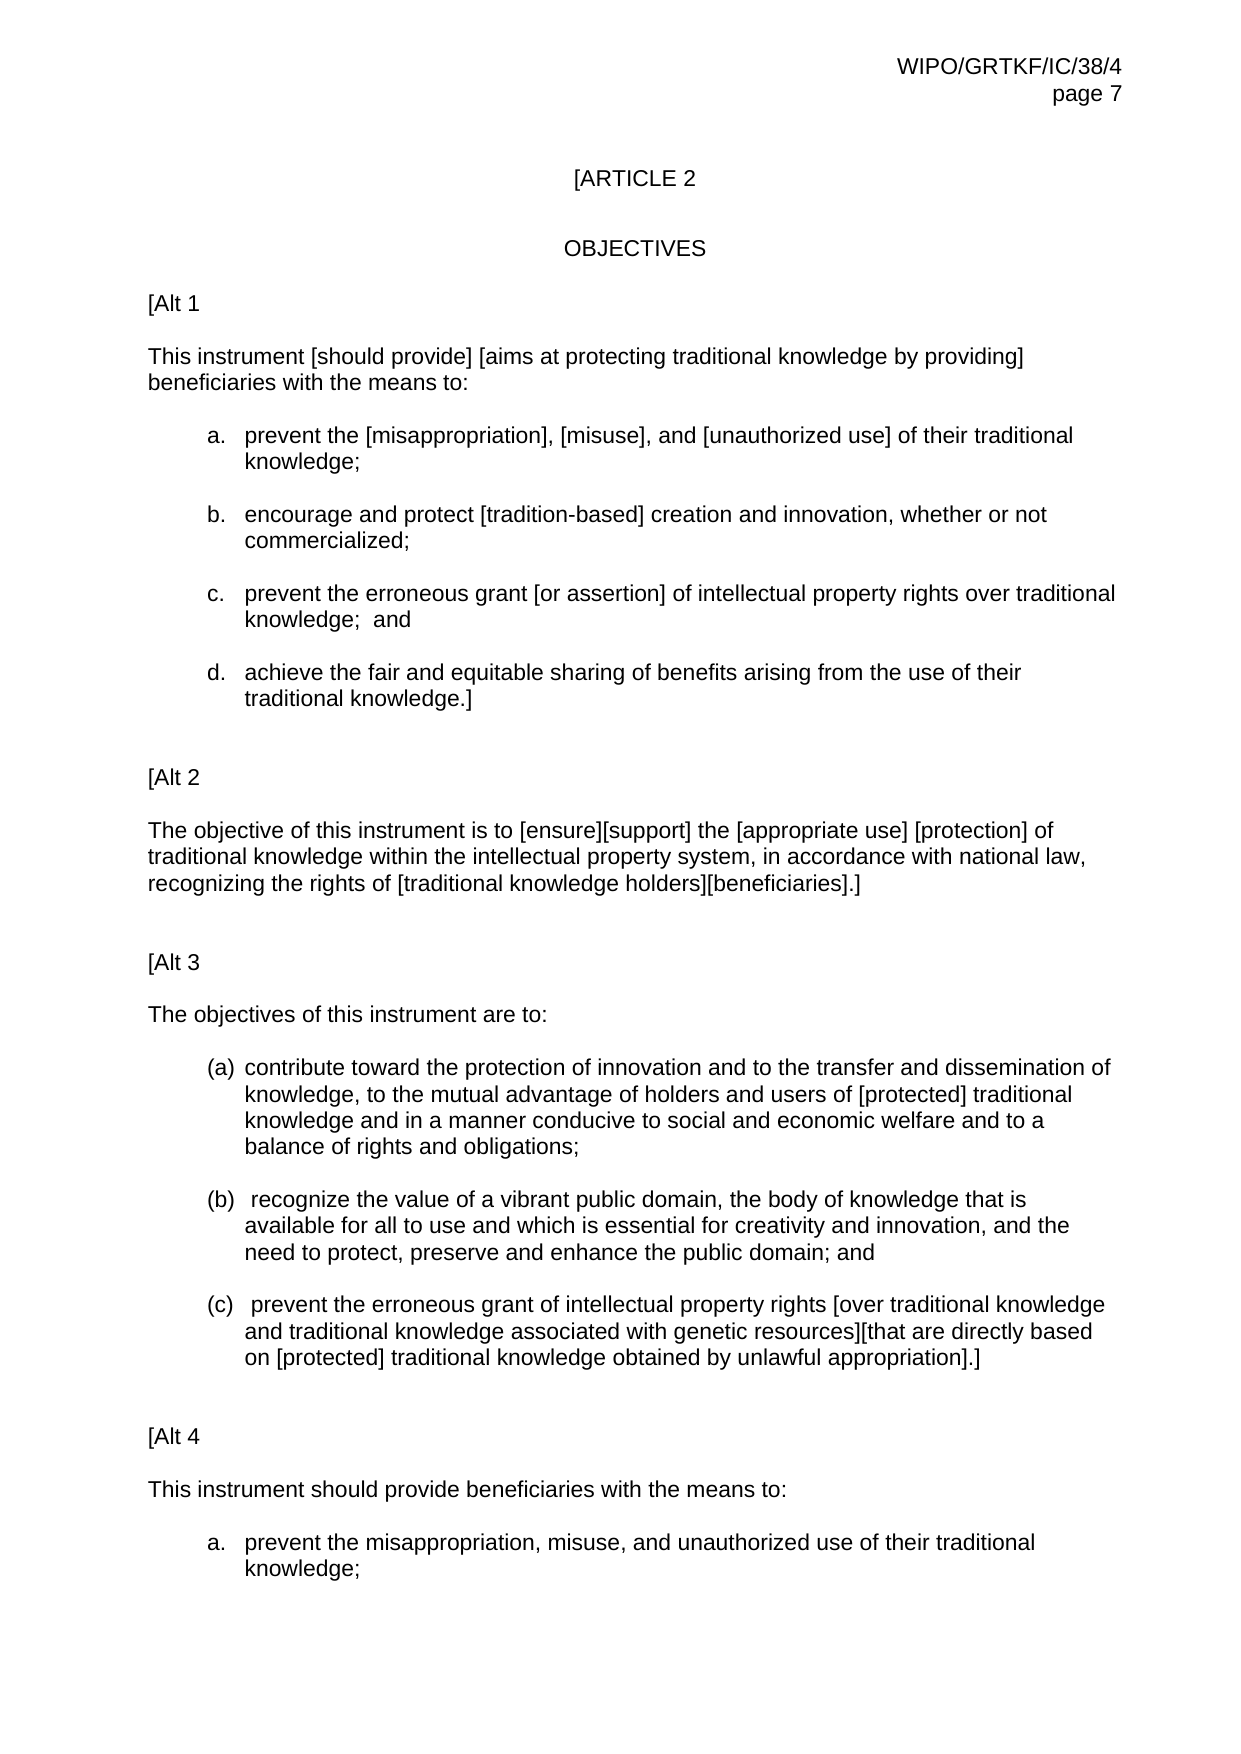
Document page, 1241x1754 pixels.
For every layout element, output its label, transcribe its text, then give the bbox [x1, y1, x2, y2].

text OBJECTIVES [148, 228, 1122, 263]
text The objectives of this instrument are to: [148, 1001, 1122, 1028]
text [Alt 4 [148, 1423, 1122, 1449]
list prevent the misappropriation, misuse, and unauthorized use of their traditional knowledge; [207, 1528, 1122, 1581]
list encourage and protect [tradition-based] creation and innovation, whether or not commercialized; [207, 501, 1122, 553]
text The objective of this instrument is to [ensure][support] the [appropriate use] [protection] of traditional knowledge within the intellectual property system, in accordance with national law, recognizing the rights of [traditional knowledge holders][beneficiaries].] [148, 817, 1122, 896]
list prevent the [misappropriation], [misuse], and [unauthorized use] of their traditional knowledge; [207, 422, 1122, 474]
text This instrument [should provide] [aims at protecting traditional knowledge by providing] beneficiaries with the means to: [148, 343, 1122, 395]
text This instrument should provide beneficiaries with the means to: [148, 1476, 1122, 1502]
text [ARTICLE 2 [148, 158, 1122, 193]
text [Alt 1 [148, 290, 1122, 316]
text [Alt 2 [148, 764, 1122, 791]
list achieve the fair and equitable sharing of benefits arising from the use of their traditional knowledge.] [207, 659, 1122, 712]
list prevent the erroneous grant [or assertion] of intellectual property rights over traditional knowledge; and [207, 580, 1122, 632]
list contribute toward the protection of innovation and to the transfer and dissemination of knowledge, to the mutual advantage of holders and users of [protected] traditional knowledge and in a manner conducive to social and economic welfare and to a balance of rights and obligations; [207, 1054, 1122, 1159]
text [Alt 3 [148, 949, 1122, 975]
list recognize the value of a vibrant public domain, the body of knowledge that is available for all to use and which is essential for creativity and innovation, and the need to protect, preserve and enhance the public domain; and [207, 1186, 1122, 1265]
list prevent the erroneous grant of intellectual property rights [over traditional knowledge and traditional knowledge associated with genetic resources][that are directly based on [protected] traditional knowledge obtained by unlawful appropriation].] [207, 1291, 1122, 1370]
